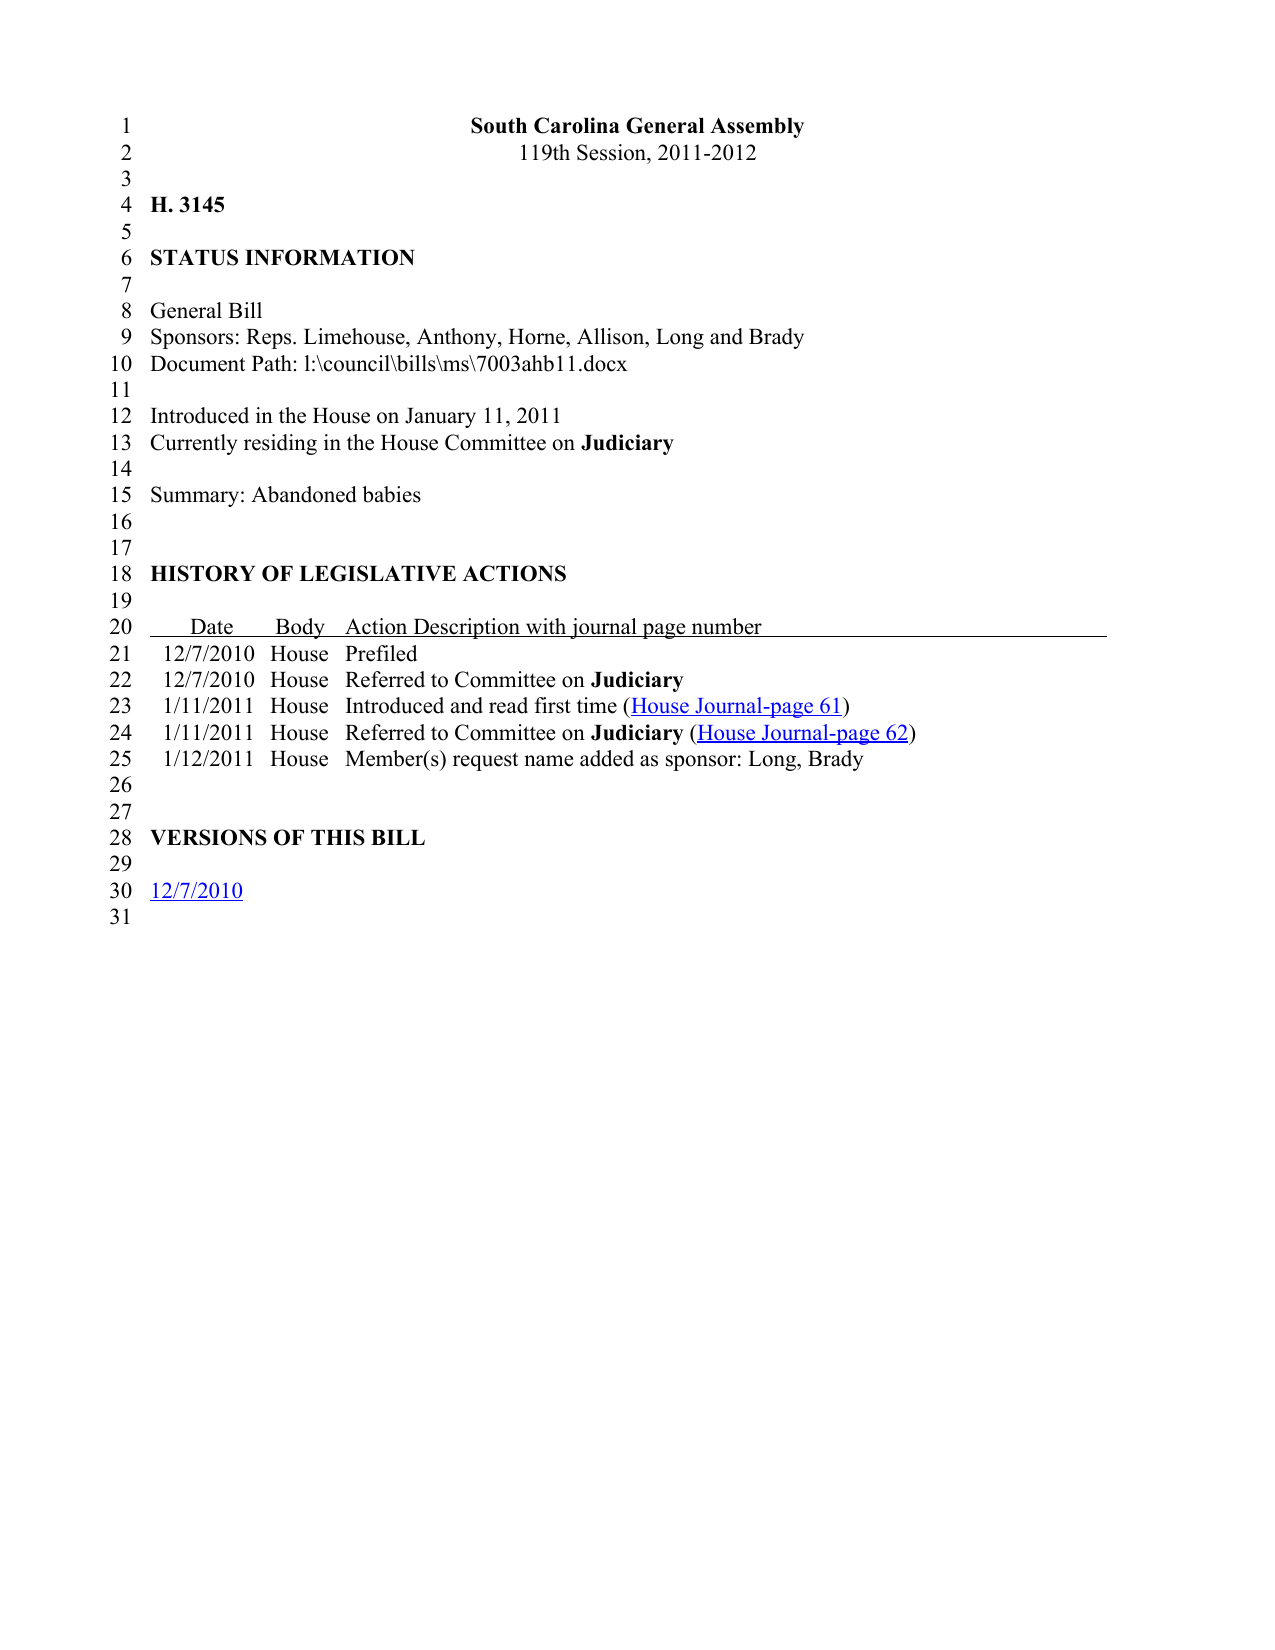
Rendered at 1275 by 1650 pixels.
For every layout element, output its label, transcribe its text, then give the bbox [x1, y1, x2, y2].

text Currently residing in the House Committee on Judiciary [150, 429, 1125, 455]
text South Carolina General Assembly [150, 112, 1125, 139]
text Document Path: l:\council\bills\ms\7003ahb11.docx [150, 350, 1125, 376]
text General Bill [150, 297, 1125, 323]
text Date Body Action Description with journal page number [150, 613, 1125, 639]
text 119th Session, 2011-2012 [150, 139, 1125, 165]
text 1/11/2011 House Referred to Committee on Judiciary (House Journal-page 62) [150, 719, 1125, 745]
text 12/7/2010 House Prefiled [150, 639, 1125, 666]
text Introduced in the House on January 11, 2011 [150, 402, 1125, 429]
text 12/7/2010 [150, 877, 1125, 903]
text VERSIONS OF THIS BILL [150, 824, 1125, 850]
text Sponsors: Reps. Limehouse, Anthony, Horne, Allison, Long and Brady [150, 323, 1125, 350]
text Summary: Abandoned babies [150, 481, 1125, 508]
text HISTORY OF LEGISLATIVE ACTIONS [150, 561, 1125, 587]
text 1/12/2011 House Member(s) request name added as sponsor: Long, Brady [150, 745, 1125, 771]
text 1/11/2011 House Introduced and read first time (House Journal-page 61) [150, 692, 1125, 719]
text 12/7/2010 House Referred to Committee on Judiciary [150, 666, 1125, 692]
text STATUS INFORMATION [150, 244, 1125, 271]
text H. 3145 [150, 192, 1125, 218]
